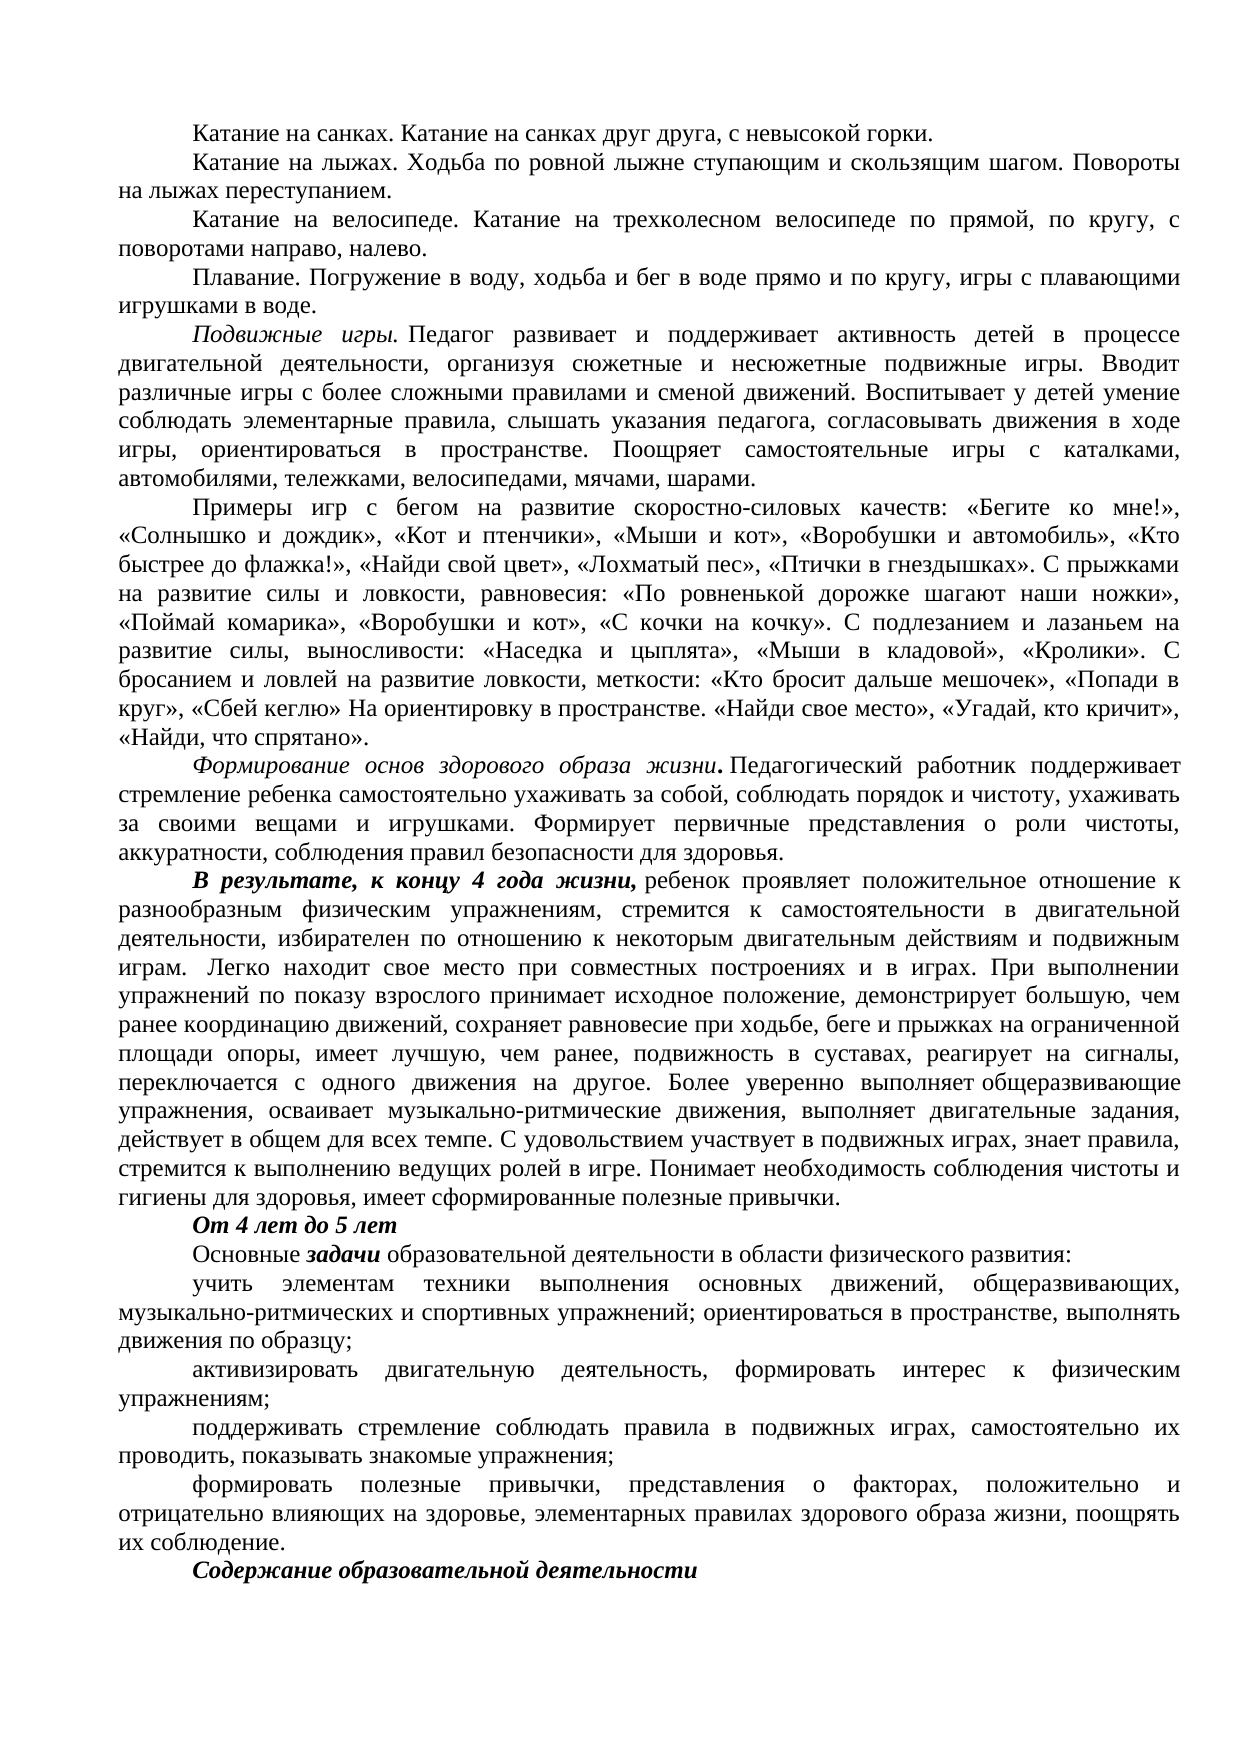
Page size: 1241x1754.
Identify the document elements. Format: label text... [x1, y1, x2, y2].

text активизировать двигательную деятельность, формировать интерес к физическим упражнениям; [118, 1354, 1181, 1412]
text Формирование основ здорового образа жизни. Педагогический работник поддерживает стремление ребенка самостоятельно ухаживать за собой, соблюдать порядок и чистоту, ухаживать за своими вещами и игрушками. Формирует первичные представления о роли чистоты, аккуратности, соблюдения правил безопасности для здоровья. [118, 751, 1181, 866]
text Содержание образовательной деятельности [118, 1556, 1181, 1584]
text учить элементам техники выполнения основных движений, общеразвивающих, музыкально-ритмических и спортивных упражнений; ориентироваться в пространстве, выполнять движения по образцу; [118, 1268, 1181, 1354]
text Катание на санках. Катание на санках друг друга, с невысокой горки. [118, 118, 1181, 147]
text Основные задачи образовательной деятельности в области физического развития: [118, 1239, 1181, 1268]
text В результате, к концу 4 года жизни, ребенок проявляет положительное отношение к разнообразным физическим упражнениям, стремится к самостоятельности в двигательной деятельности, избирателен по отношению к некоторым двигательным действиям и подвижным играм. Легко находит свое место при совместных построениях и в играх. При выполнении упражнений по показу взрослого принимает исходное положение, демонстрирует большую, чем ранее координацию движений, сохраняет равновесие при ходьбе, беге и прыжках на ограниченной площади опоры, имеет лучшую, чем ранее, подвижность в суставах, реагирует на сигналы, переключается с одного движения на другое. Более уверенно выполняет общеразвивающие упражнения, осваивает музыкально-ритмические движения, выполняет двигательные задания, действует в общем для всех темпе. С удовольствием участвует в подвижных играх, знает правила, стремится к выполнению ведущих ролей в игре. Понимает необходимость соблюдения чистоты и гигиены для здоровья, имеет сформированные полезные привычки. [118, 866, 1181, 1211]
text поддерживать стремление соблюдать правила в подвижных играх, самостоятельно их проводить, показывать знакомые упражнения; [118, 1412, 1181, 1469]
text Подвижные игры. Педагог развивает и поддерживает активность детей в процессе двигательной деятельности, организуя сюжетные и несюжетные подвижные игры. Вводит различные игры с более сложными правилами и сменой движений. Воспитывает у детей умение соблюдать элементарные правила, слышать указания педагога, согласовывать движения в ходе игры, ориентироваться в пространстве. Поощряет самостоятельные игры с каталками, автомобилями, тележками, велосипедами, мячами, шарами. [118, 319, 1181, 492]
text Катание на велосипеде. Катание на трехколесном велосипеде по прямой, по кругу, с поворотами направо, налево. [118, 204, 1181, 262]
text От 4 лет до 5 лет [118, 1211, 1181, 1239]
text формировать полезные привычки, представления о факторах, положительно и отрицательно влияющих на здоровье, элементарных правилах здорового образа жизни, поощрять их соблюдение. [118, 1469, 1181, 1556]
text Примеры игр с бегом на развитие скоростно-силовых качеств: «Бегите ко мне!», «Солнышко и дождик», «Кот и птенчики», «Мыши и кот», «Воробушки и автомобиль», «Кто быстрее до флажка!», «Найди свой цвет», «Лохматый пес», «Птички в гнездышках». С прыжками на развитие силы и ловкости, равновесия: «По ровненькой дорожке шагают наши ножки», «Поймай комарика», «Воробушки и кот», «С кочки на кочку». С подлезанием и лазаньем на развитие силы, выносливости: «Наседка и цыплята», «Мыши в кладовой», «Кролики». С бросанием и ловлей на развитие ловкости, меткости: «Кто бросит дальше мешочек», «Попади в круг», «Сбей кеглю» На ориентировку в пространстве. «Найди свое место», «Угадай, кто кричит», «Найди, что спрятано». [118, 492, 1181, 751]
text Плавание. Погружение в воду, ходьба и бег в воде прямо и по кругу, игры с плавающими игрушками в воде. [118, 262, 1181, 319]
text Катание на лыжах. Ходьба по ровной лыжне ступающим и скользящим шагом. Повороты на лыжах переступанием. [118, 147, 1181, 204]
